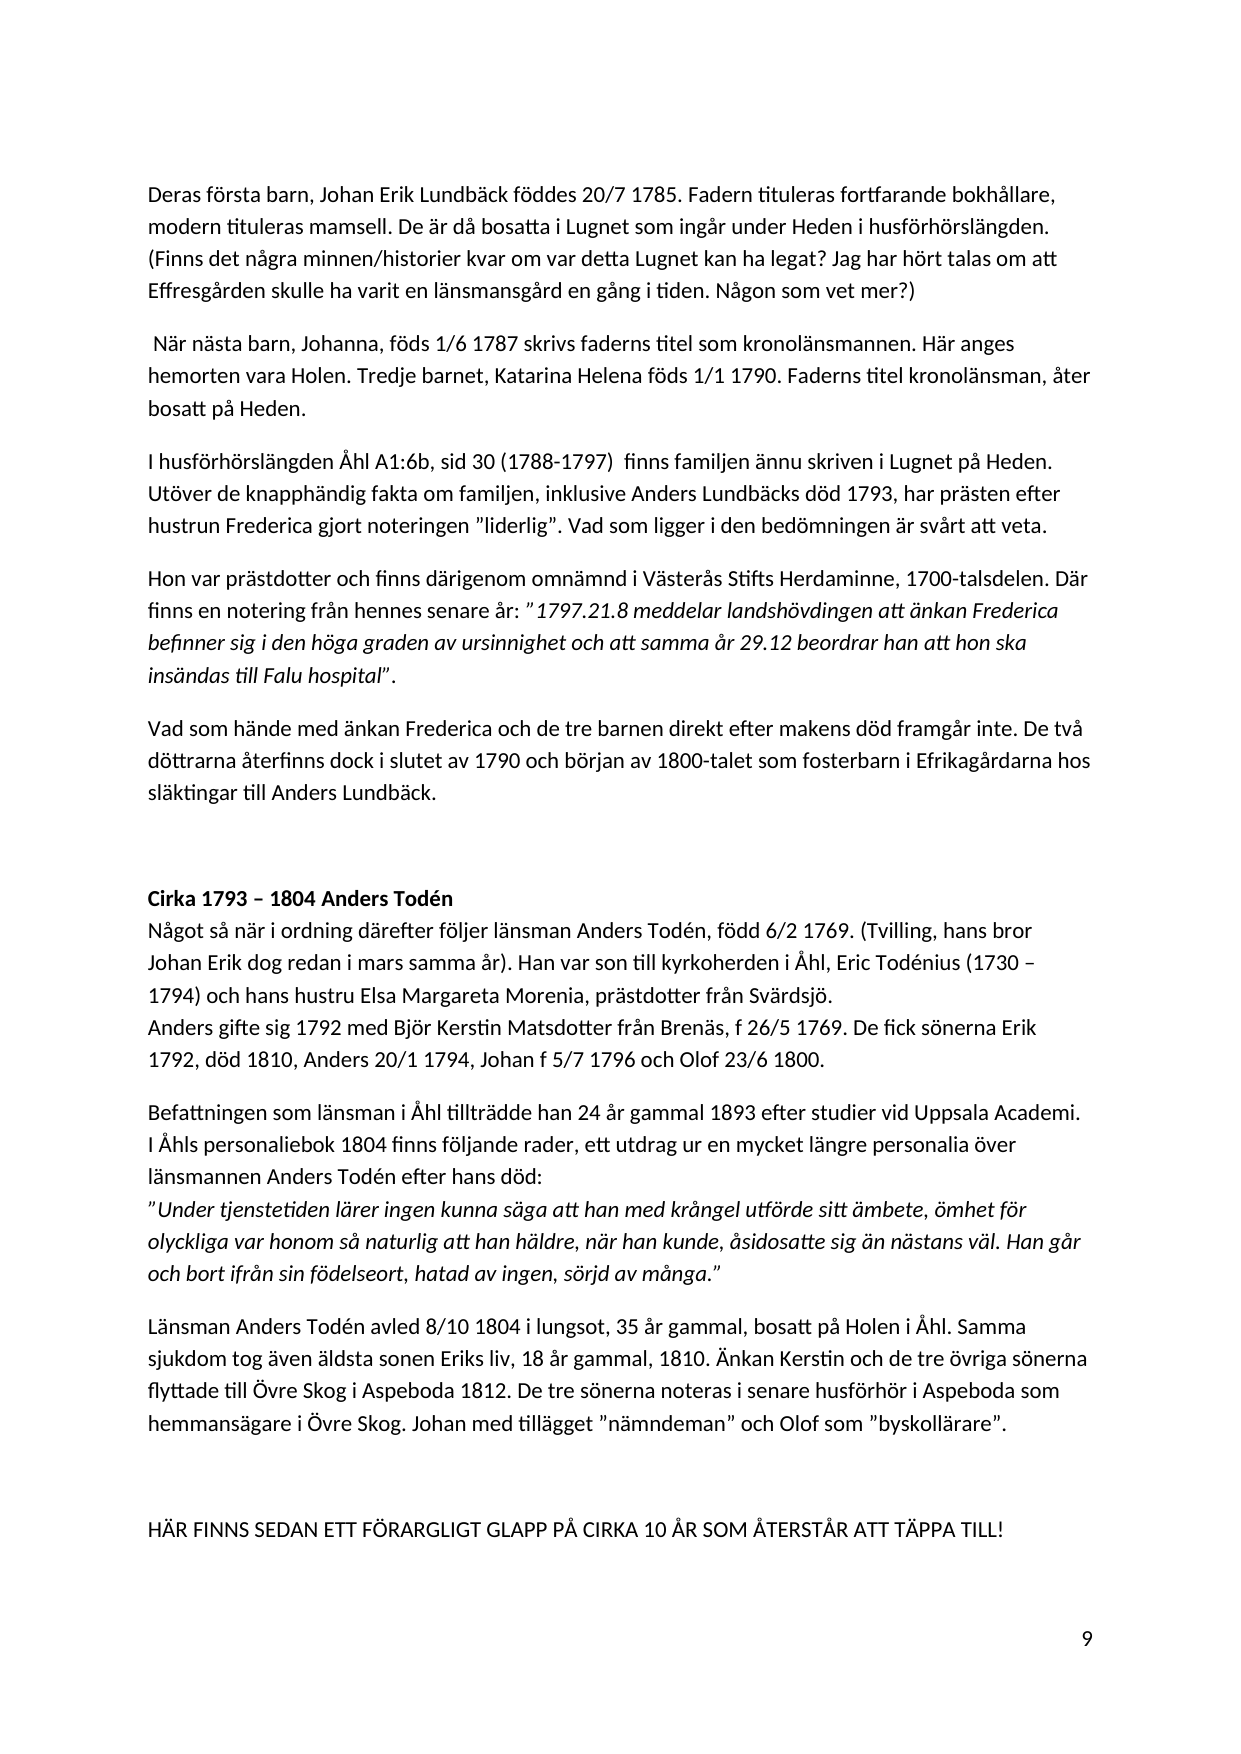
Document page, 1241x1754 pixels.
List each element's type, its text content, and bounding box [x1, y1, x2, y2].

text I husförhörslängden Åhl A1:6b, sid 30 (1788-1797) finns familjen ännu skriven i Lugnet på Heden. Utöver de knapphändig fakta om familjen, inklusive Anders Lundbäcks död 1793, har prästen efter hustrun Frederica gjort noteringen ”liderlig”. Vad som ligger i den bedömningen är svårt att veta. [148, 447, 1093, 539]
text HÄR FINNS SEDAN ETT FÖRARGLIGT GLAPP PÅ CIRKA 10 ÅR SOM ÅTERSTÅR ATT TÄPPA TILL! [148, 1515, 1093, 1543]
text Cirka 1793 – 1804 Anders Todén Något så när i ordning därefter följer länsman Anders Todén, född 6/2 1769. (Tvilling, hans bror Johan Erik dog redan i mars samma år). Han var son till kyrkoherden i Åhl, Eric Todénius (1730 – 1794) och hans hustru Elsa Margareta Morenia, prästdotter från Svärdsjö. Anders gifte sig 1792 med Björ Kerstin Matsdotter från Brenäs, f 26/5 1769. De fick sönerna Erik 1792, död 1810, Anders 20/1 1794, Johan f 5/7 1796 och Olof 23/6 1800. [148, 884, 1093, 1073]
text Vad som hände med änkan Frederica och de tre barnen direkt efter makens död framgår inte. De två döttrarna återfinns dock i slutet av 1790 och början av 1800-talet som fosterbarn i Efrikagårdarna hos släktingar till Anders Lundbäck. [148, 714, 1093, 806]
text Länsman Anders Todén avled 8/10 1804 i lungsot, 35 år gammal, bosatt på Holen i Åhl. Samma sjukdom tog även äldsta sonen Eriks liv, 18 år gammal, 1810. Änkan Kerstin och de tre övriga sönerna flyttade till Övre Skog i Aspeboda 1812. De tre sönerna noteras i senare husförhör i Aspeboda som hemmansägare i Övre Skog. Johan med tillägget ”nämndeman” och Olof som ”byskollärare”. [148, 1312, 1093, 1437]
text Hon var prästdotter och finns därigenom omnämnd i Västerås Stifts Herdaminne, 1700-talsdelen. Där finns en notering från hennes senare år: ”1797.21.8 meddelar landshövdingen att änkan Frederica befinner sig i den höga graden av ursinnighet och att samma år 29.12 beordrar han att hon ska insändas till Falu hospital”. [148, 564, 1093, 689]
text Befattningen som länsman i Åhl tillträdde han 24 år gammal 1893 efter studier vid Uppsala Academi. I Åhls personaliebok 1804 finns följande rader, ett utdrag ur en mycket längre personalia över länsmannen Anders Todén efter hans död: ”Under tjenstetiden lärer ingen kunna säga att han med krångel utförde sitt ämbete, ömhet för olyckliga var honom så naturlig att han häldre, när han kunde, åsidosatte sig än nästans väl. Han går och bort ifrån sin födelseort, hatad av ingen, sörjd av många.” [148, 1098, 1093, 1287]
text Deras första barn, Johan Erik Lundbäck föddes 20/7 1785. Fadern tituleras fortfarande bokhållare, modern tituleras mamsell. De är då bosatta i Lugnet som ingår under Heden i husförhörslängden. (Finns det några minnen/historier kvar om var detta Lugnet kan ha legat? Jag har hört talas om att Effresgården skulle ha varit en länsmansgård en gång i tiden. Någon som vet mer?) [148, 148, 1093, 304]
text När nästa barn, Johanna, föds 1/6 1787 skrivs faderns titel som kronolänsmannen. Här anges hemorten vara Holen. Tredje barnet, Katarina Helena föds 1/1 1790. Faderns titel kronolänsman, åter bosatt på Heden. [148, 329, 1093, 422]
